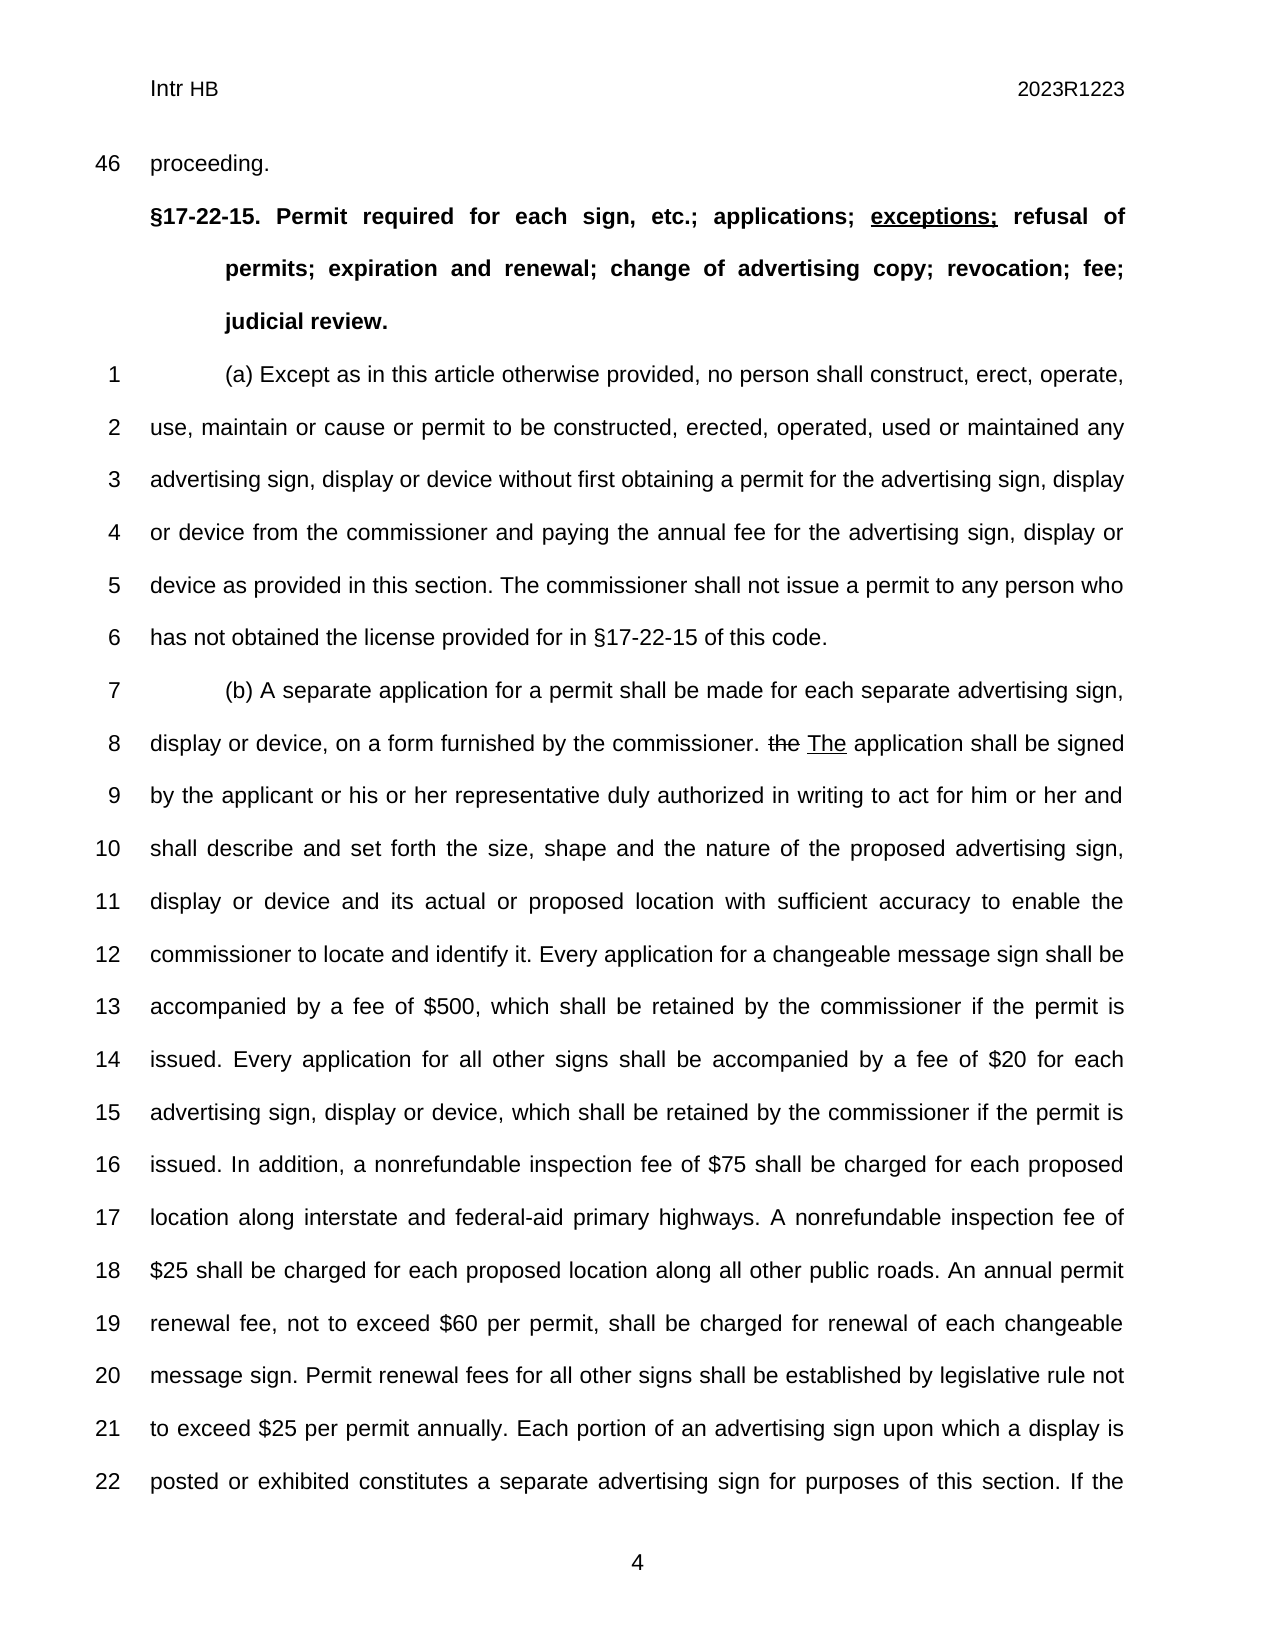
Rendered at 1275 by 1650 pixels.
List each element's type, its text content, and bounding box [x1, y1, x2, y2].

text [150, 677, 1125, 1494]
subtitle §17-22-15. Permit required for each sign, etc.; applications; exceptions; refusal of permits; expiration and renewal; change of advertising copy; revocation; fee; judicial review. [150, 203, 1125, 334]
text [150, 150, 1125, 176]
text (a) Except as in this article otherwise provided, no person shall construct, erect, operate, use, maintain or cause or permit to be constructed, erected, operated, used or maintained any advertising sign, display or device without first obtaining a permit for the advertising sign, display or device from the commissioner and paying the annual fee for the advertising sign, display or device as provided in this section. The commissioner shall not issue a permit to any person who has not obtained the license provided for in §17-22-15 of this code. [150, 361, 1125, 651]
